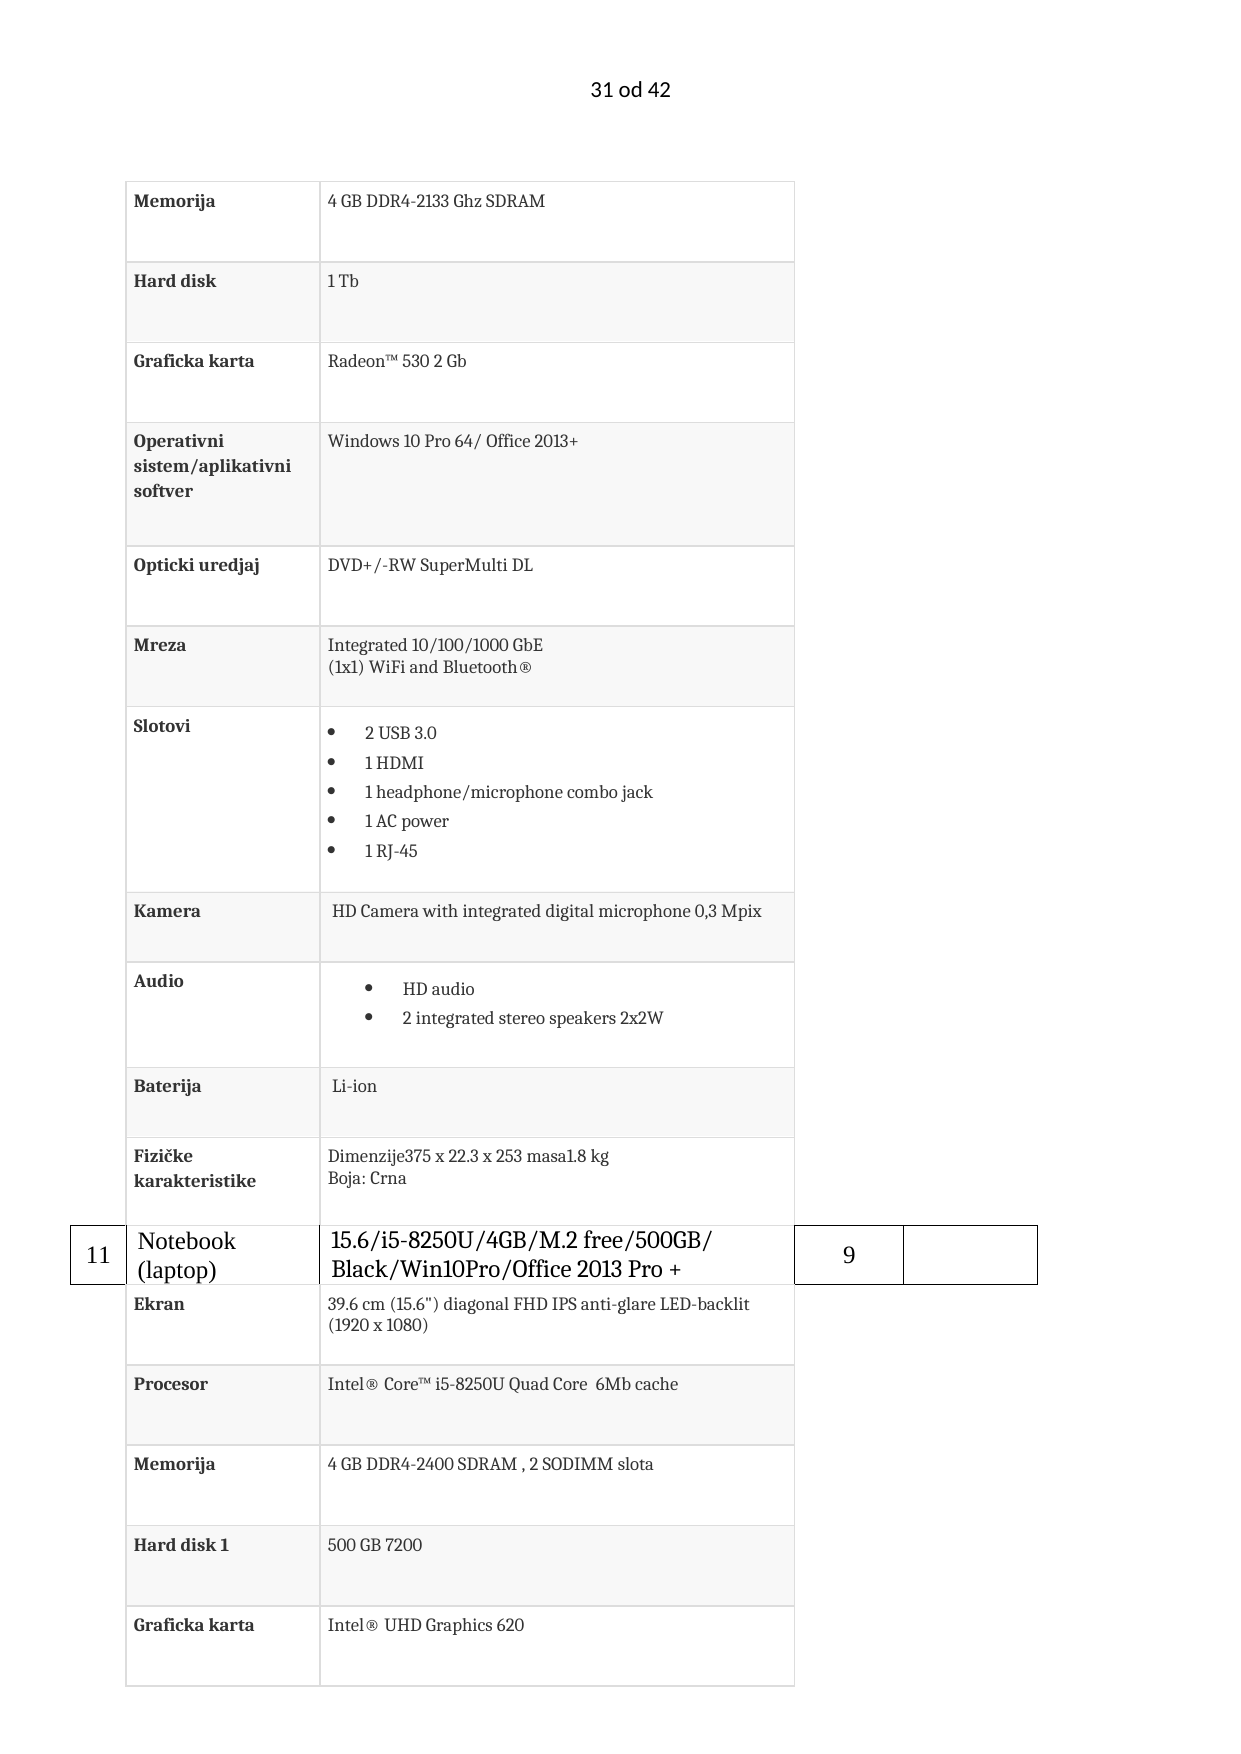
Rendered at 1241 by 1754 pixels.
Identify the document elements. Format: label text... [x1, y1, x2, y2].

table_cell Procesor [127, 1366, 319, 1444]
table_cell 2 USB 3.0 1 HDMI 1 headphone/microphone combo jack 1 AC power 1 RJ-45 [321, 707, 794, 891]
table_cell 500 GB 7200 [321, 1526, 794, 1605]
table_cell 1 Tb [321, 263, 794, 341]
table_cell Radeon™ 530 2 Gb [321, 343, 794, 422]
table_cell Windows 10 Pro 64/ Office 2013+ [321, 423, 794, 545]
table_cell Mreza [127, 627, 319, 706]
table_cell Hard disk [127, 263, 319, 341]
table_cell Kamera [127, 893, 319, 961]
table_cell Intel® Core™ i5-8250U Quad Core 6Mb cache [321, 1366, 794, 1444]
table_cell 4 GB DDR4-2400 SDRAM , 2 SODIMM slota [321, 1446, 794, 1525]
table_cell 9 [795, 1226, 903, 1284]
table_cell 11 [71, 1226, 126, 1284]
table_cell Slotovi [127, 707, 319, 891]
table_cell Graficka karta [127, 343, 319, 422]
table_cell Intel® UHD Graphics 620 [321, 1607, 794, 1685]
table_cell [904, 1226, 1037, 1284]
table_cell Fizičke karakteristike [127, 1138, 319, 1225]
table_cell Audio [127, 963, 319, 1067]
table_cell DVD+/-RW SuperMulti DL [321, 547, 794, 625]
table_cell HD audio 2 integrated stereo speakers 2x2W [321, 963, 794, 1067]
table_cell Baterija [127, 1068, 319, 1136]
table_cell 15.6/i5-8250U/4GB/M.2 free/500GB/ Black/Win10Pro/Office 2013 Pro + [320, 1226, 794, 1284]
table_cell Memorija [127, 1446, 319, 1525]
table_cell Opticki uredjaj [127, 547, 319, 625]
table_cell Li-ion [321, 1068, 794, 1136]
table_cell 4 GB DDR4-2133 Ghz SDRAM [321, 182, 794, 261]
table_cell Notebook (laptop) [127, 1226, 319, 1284]
table_cell Memorija [127, 182, 319, 261]
table_cell Graficka karta [127, 1607, 319, 1685]
table_cell 39.6 cm (15.6") diagonal FHD IPS anti-glare LED-backlit (1920 x 1080) [321, 1285, 794, 1364]
table_cell Integrated 10/100/1000 GbE (1x1) WiFi and Bluetooth® [321, 627, 794, 706]
table_cell Hard disk 1 [127, 1526, 319, 1605]
table_cell Ekran [127, 1285, 319, 1364]
table_cell Dimenzije375 x 22.3 x 253 masa1.8 kg Boja: Crna [321, 1138, 794, 1225]
table_cell Operativni sistem/aplikativni softver [127, 423, 319, 545]
table_cell HD Camera with integrated digital microphone 0,3 Mpix [321, 893, 794, 961]
